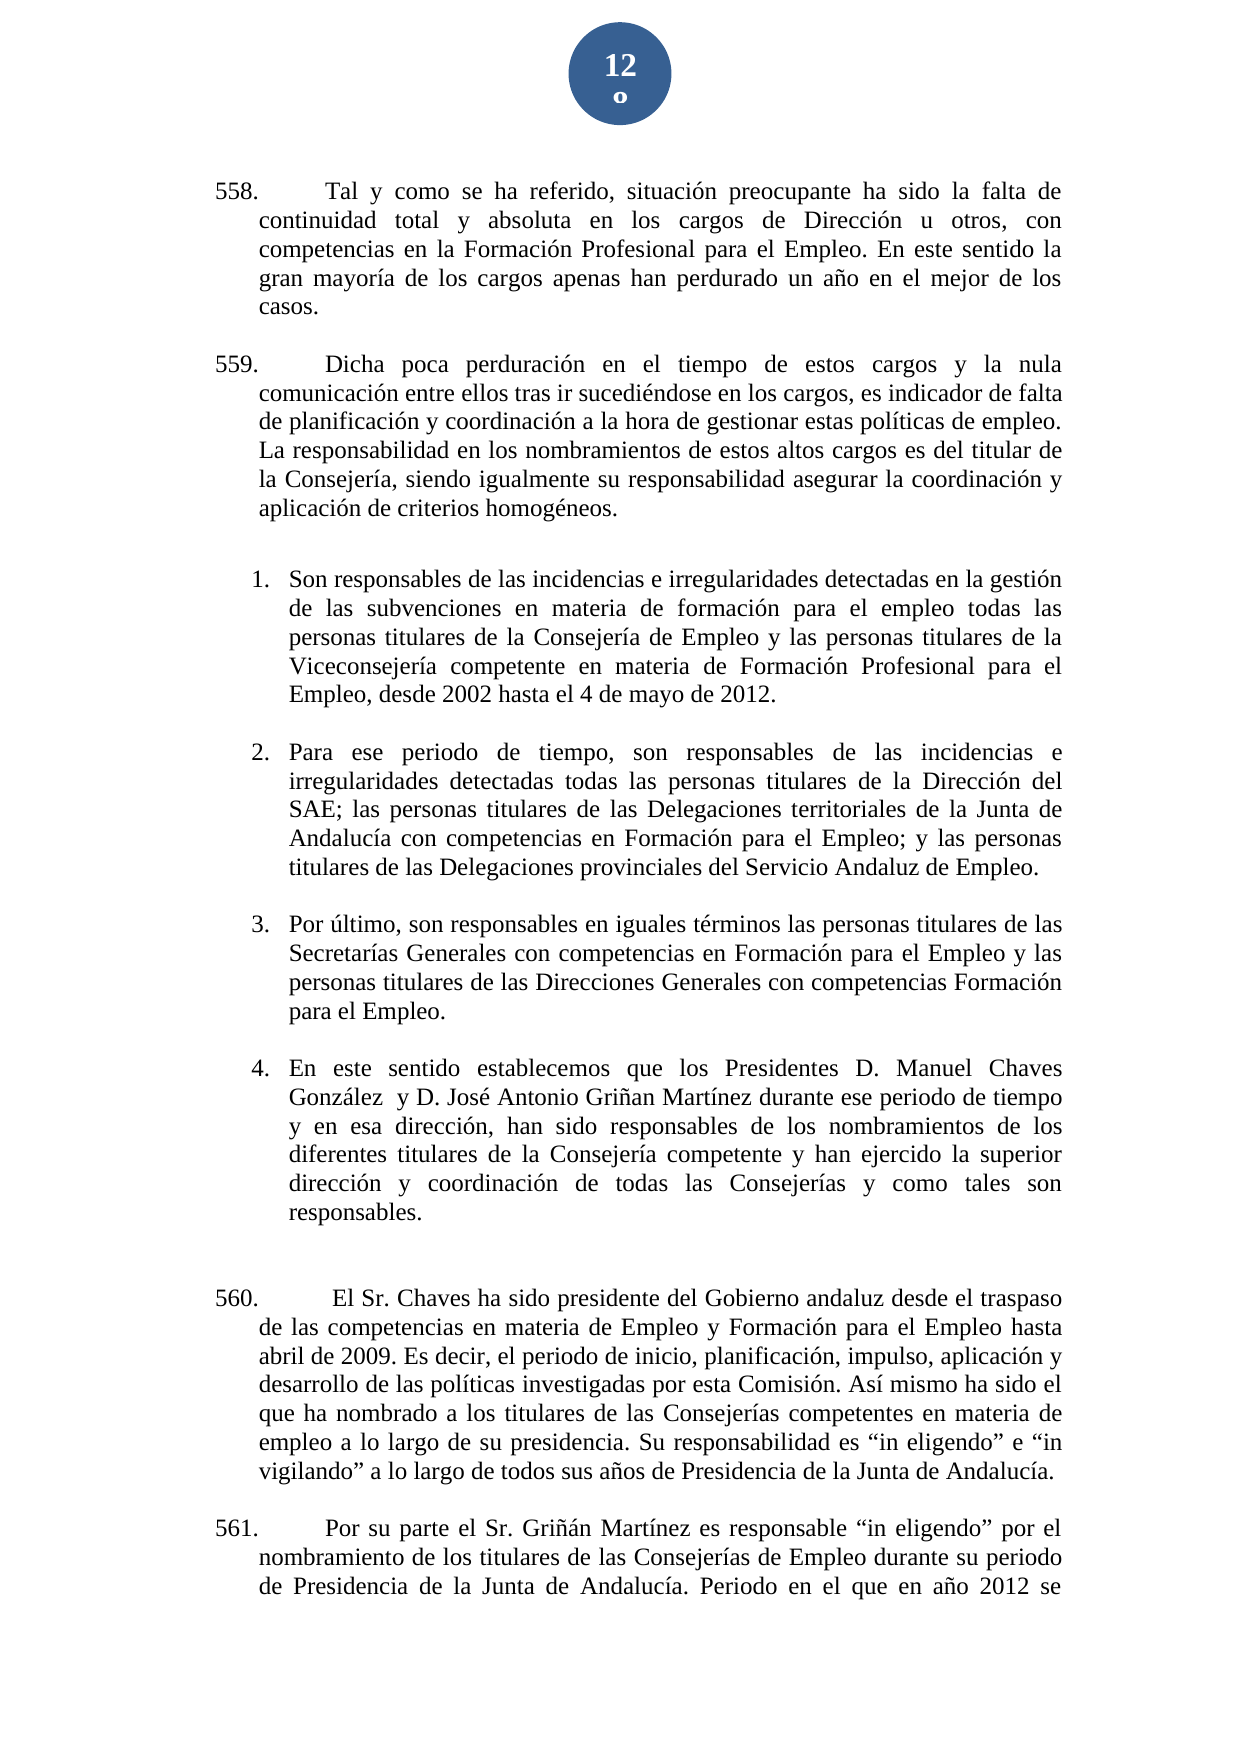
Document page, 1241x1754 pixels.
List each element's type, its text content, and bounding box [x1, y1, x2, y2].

list Por último, son responsables en iguales términos las personas titulares de las Secretarías Generales con competencias en Formación para el Empleo y las personas titulares de las Direcciones Generales con competencias Formación para el Empleo. [251, 909, 1063, 1024]
list El Sr. Chaves ha sido presidente del Gobierno andaluz desde el traspaso de las competencias en materia de Empleo y Formación para el Empleo hasta abril de 2009. Es decir, el periodo de inicio, planificación, impulso, aplicación y desarrollo de las políticas investigadas por esta Comisión. Así mismo ha sido el que ha nombrado a los titulares de las Consejerías competentes en materia de empleo a lo largo de su presidencia. Su responsabilidad es “in eligendo” e “in vigilando” a lo largo de todos sus años de Presidencia de la Junta de Andalucía. [215, 1283, 1063, 1484]
list Para ese periodo de tiempo, son responsables de las incidencias e irregularidades detectadas todas las personas titulares de la Dirección del SAE; las personas titulares de las Delegaciones territoriales de la Junta de Andalucía con competencias en Formación para el Empleo; y las personas titulares de las Delegaciones provinciales del Servicio Andaluz de Empleo. [251, 737, 1063, 881]
list En este sentido establecemos que los Presidentes D. Manuel Chaves González y D. José Antonio Griñan Martínez durante ese periodo de tiempo y en esa dirección, han sido responsables de los nombramientos de los diferentes titulares de la Consejería competente y han ejercido la superior dirección y coordinación de todas las Consejerías y como tales son responsables. [251, 1053, 1063, 1226]
list Son responsables de las incidencias e irregularidades detectadas en la gestión de las subvenciones en materia de formación para el empleo todas las personas titulares de la Consejería de Empleo y las personas titulares de la Viceconsejería competente en materia de Formación Profesional para el Empleo, desde 2002 hasta el 4 de mayo de 2012. [251, 564, 1063, 708]
list Dicha poca perduración en el tiempo de estos cargos y la nula comunicación entre ellos tras ir sucediéndose en los cargos, es indicador de falta de planificación y coordinación a la hora de gestionar estas políticas de empleo. La responsabilidad en los nombramientos de estos altos cargos es del titular de la Consejería, siendo igualmente su responsabilidad asegurar la coordinación y aplicación de criterios homogéneos. [215, 349, 1063, 521]
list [215, 1513, 1063, 1599]
list Tal y como se ha referido, situación preocupante ha sido la falta de continuidad total y absoluta en los cargos de Dirección u otros, con competencias en la Formación Profesional para el Empleo. En este sentido la gran mayoría de los cargos apenas han perdurado un año en el mejor de los casos. [215, 176, 1063, 320]
